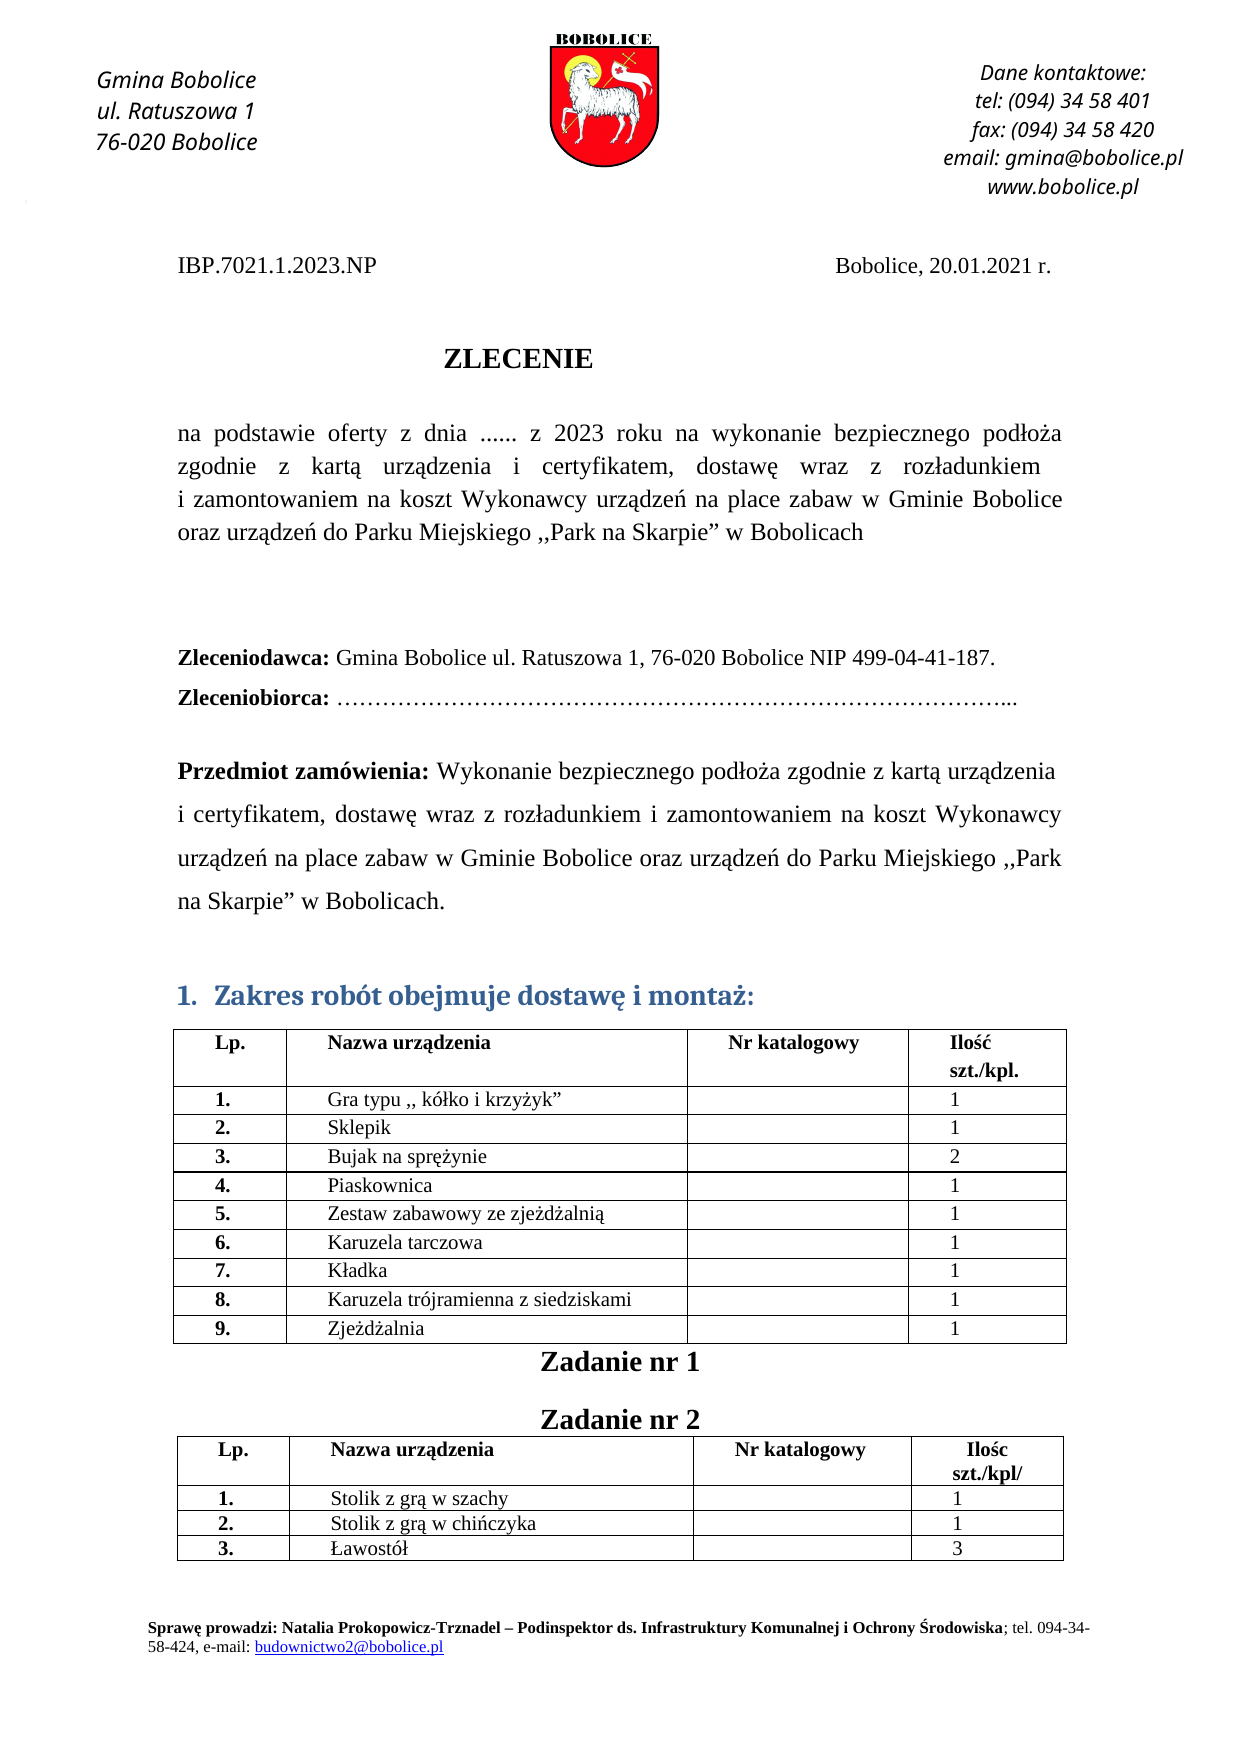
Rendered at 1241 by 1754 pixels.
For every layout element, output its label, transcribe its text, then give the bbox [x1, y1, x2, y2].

text Zleceniodawca: Gmina Bobolice ul. Ratuszowa 1, 76-020 Bobolice NIP 499-04-41-187. [177, 644, 1063, 671]
table_cell [688, 1173, 908, 1200]
table_cell [694, 1511, 911, 1535]
table_cell 1. [178, 1486, 289, 1510]
table_cell Piaskownica [287, 1173, 687, 1200]
table_cell 4. [174, 1173, 286, 1200]
table_cell Stolik z grą w chińczyka [290, 1511, 693, 1535]
table_cell 5. [174, 1201, 286, 1229]
table_cell 2. [174, 1115, 286, 1143]
table_cell [694, 1536, 911, 1560]
table_header Lp. [174, 1030, 286, 1086]
table_cell 1 [912, 1511, 1063, 1535]
text ZLECENIE [74, 341, 1063, 374]
table_cell 1 [909, 1087, 1066, 1114]
table_cell [688, 1087, 908, 1114]
text na podstawie oferty z dnia ...... z 2023 roku na wykonanie bezpiecznego podłoża zgodnie z kartą urządzenia i certyfikatem, dostawę wraz z rozładunkiem i zamontowaniem na koszt Wykonawcy urządzeń na place zabaw w Gminie Bobolice oraz urządzeń do Parku Miejskiego ,,Park na Skarpie” w Bobolicach [177, 418, 1063, 546]
table_cell Karuzela trójramienna z siedziskami [287, 1287, 687, 1315]
table_cell Sklepik [287, 1115, 687, 1143]
table_cell 6. [174, 1230, 286, 1257]
table_cell [688, 1230, 908, 1257]
table_cell 2. [178, 1511, 289, 1535]
table_cell [688, 1287, 908, 1315]
table_cell 1 [909, 1259, 1066, 1286]
table_cell 7. [174, 1259, 286, 1286]
table_cell [688, 1201, 908, 1229]
table_header Nazwa urządzenia [290, 1437, 693, 1485]
table_cell Kładka [287, 1259, 687, 1286]
table_cell Gra typu ,, kółko i krzyżyk” [287, 1087, 687, 1114]
table_header Ilośc szt./kpl/ [912, 1437, 1063, 1485]
text Zadanie nr 1 [177, 1344, 1063, 1378]
table_cell Stolik z grą w szachy [290, 1486, 693, 1510]
table_cell 1 [909, 1287, 1066, 1315]
text Zleceniobiorca: ……………………………………………………………………………... [177, 684, 1063, 710]
table_cell 2 [909, 1144, 1066, 1171]
table_header Nr katalogowy [688, 1030, 908, 1086]
table_cell Karuzela tarczowa [287, 1230, 687, 1257]
text IBP.7021.1.2023.NP Bobolice, 20.01.2021 r. [177, 251, 1063, 278]
table_cell Ławostół [290, 1536, 693, 1560]
table_cell 3 [912, 1536, 1063, 1560]
table_header Lp. [178, 1437, 289, 1485]
table_cell 9. [174, 1316, 286, 1343]
table_header Nr katalogowy [694, 1437, 911, 1485]
table_cell Zjeżdżalnia [287, 1316, 687, 1343]
table_cell 3. [178, 1536, 289, 1560]
table_cell Zestaw zabawowy ze zjeżdżalnią [287, 1201, 687, 1229]
picture [542, 29, 667, 173]
table_cell [688, 1115, 908, 1143]
table_cell [688, 1259, 908, 1286]
table_cell 8. [174, 1287, 286, 1315]
list Przedmiot zamówienia: Wykonanie bezpiecznego podłoża zgodnie z kartą urządzenia i certyfikatem, dostawę wraz z rozładunkiem i zamontowaniem na koszt Wykonawcy urządzeń na place zabaw w Gminie Bobolice oraz urządzeń do Parku Miejskiego ,,Park na Skarpie” w Bobolicach. [177, 756, 1063, 914]
subtitle Zakres robót obejmuje dostawę i montaż: [177, 979, 1063, 1012]
table_cell Bujak na sprężynie [287, 1144, 687, 1171]
table_cell 1 [909, 1316, 1066, 1343]
table_cell [694, 1486, 911, 1510]
table_cell [688, 1316, 908, 1343]
table_cell 1 [909, 1115, 1066, 1143]
table_header Ilość szt./kpl. [909, 1030, 1066, 1086]
table_cell 1 [909, 1230, 1066, 1257]
table_cell 1 [909, 1173, 1066, 1200]
table_cell 3. [174, 1144, 286, 1171]
table_cell 1. [174, 1087, 286, 1114]
table_header Nazwa urządzenia [287, 1030, 687, 1086]
table_cell [688, 1144, 908, 1171]
text Zadanie nr 2 [177, 1402, 1063, 1436]
table_cell 1 [912, 1486, 1063, 1510]
table_cell 1 [909, 1201, 1066, 1229]
